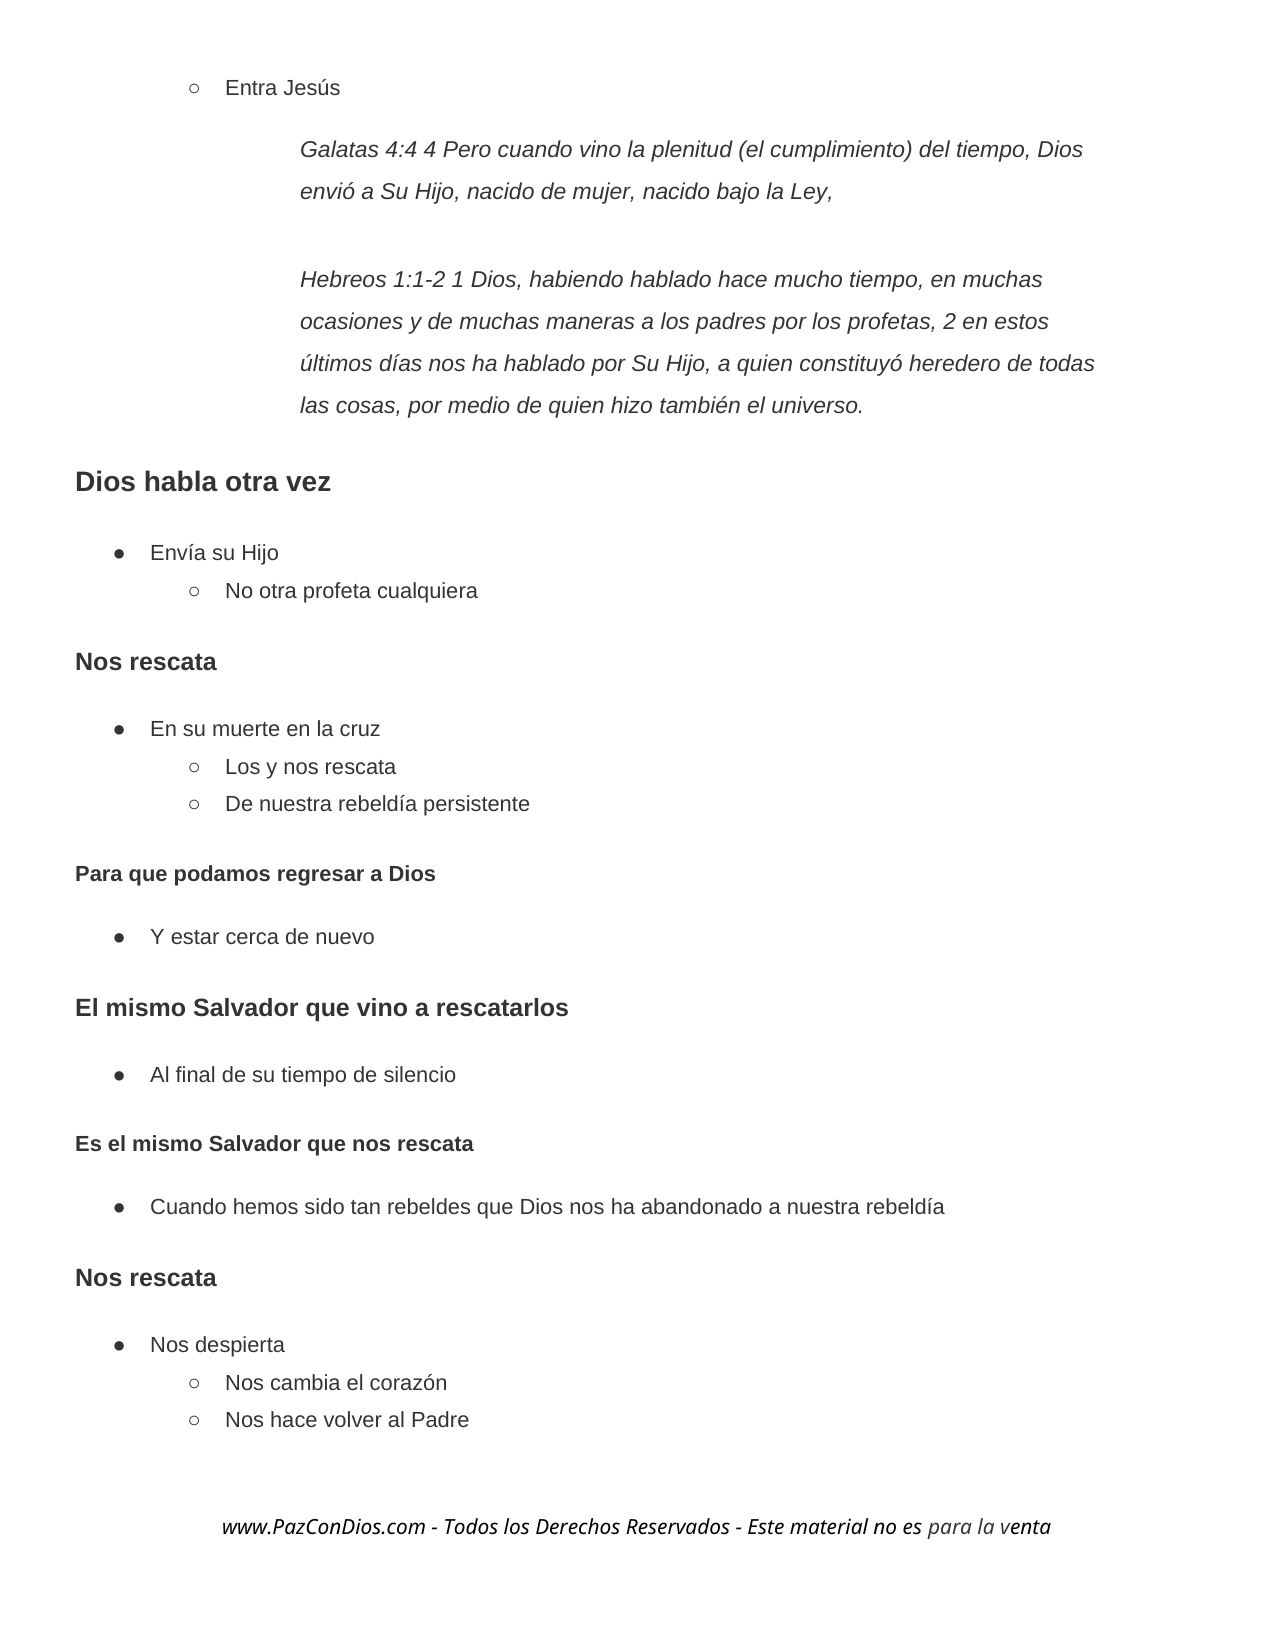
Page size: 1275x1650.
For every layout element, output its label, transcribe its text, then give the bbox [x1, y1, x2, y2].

list De nuestra rebeldía persistente [187, 791, 1200, 817]
list Los y nos rescata [187, 753, 1200, 779]
subtitle Nos rescata [75, 1263, 1200, 1292]
list Nos hace volver al Padre [187, 1407, 1200, 1433]
subtitle Dios habla otra vez [75, 465, 1200, 498]
list No otra profeta cualquiera [187, 578, 1200, 603]
subtitle Nos rescata [75, 647, 1200, 676]
list Envía su Hijo [112, 540, 1200, 565]
subtitle Para que podamos regresar a Dios [75, 860, 1200, 886]
subtitle Es el mismo Salvador que nos rescata [75, 1131, 1200, 1156]
title Hebreos 1:1-2 1 Dios, habiendo hablado hace mucho tiempo, en muchas ocasiones y de muchas maneras a los padres por los profetas, 2 en estos últimos días nos ha hablado por Su Hijo, a quien constituyó heredero de todas las cosas, por medio de quien hizo también el universo. [300, 266, 1125, 418]
list Y estar cerca de nuevo [112, 924, 1200, 949]
subtitle El mismo Salvador que vino a rescatarlos [75, 993, 1200, 1021]
title Galatas 4:4 4 Pero cuando vino la plenitud (el cumplimiento) del tiempo, Dios envió a Su Hijo, nacido de mujer, nacido bajo la Ley, [300, 136, 1125, 204]
list Cuando hemos sido tan rebeldes que Dios nos ha abandonado a nuestra rebeldía [112, 1194, 1200, 1219]
list Al final de su tiempo de silencio [112, 1062, 1200, 1087]
list En su muerte en la cruz [112, 716, 1200, 741]
list Nos despierta [112, 1332, 1200, 1357]
list Nos cambia el corazón [187, 1369, 1200, 1395]
list Entra Jesús [187, 75, 1200, 100]
